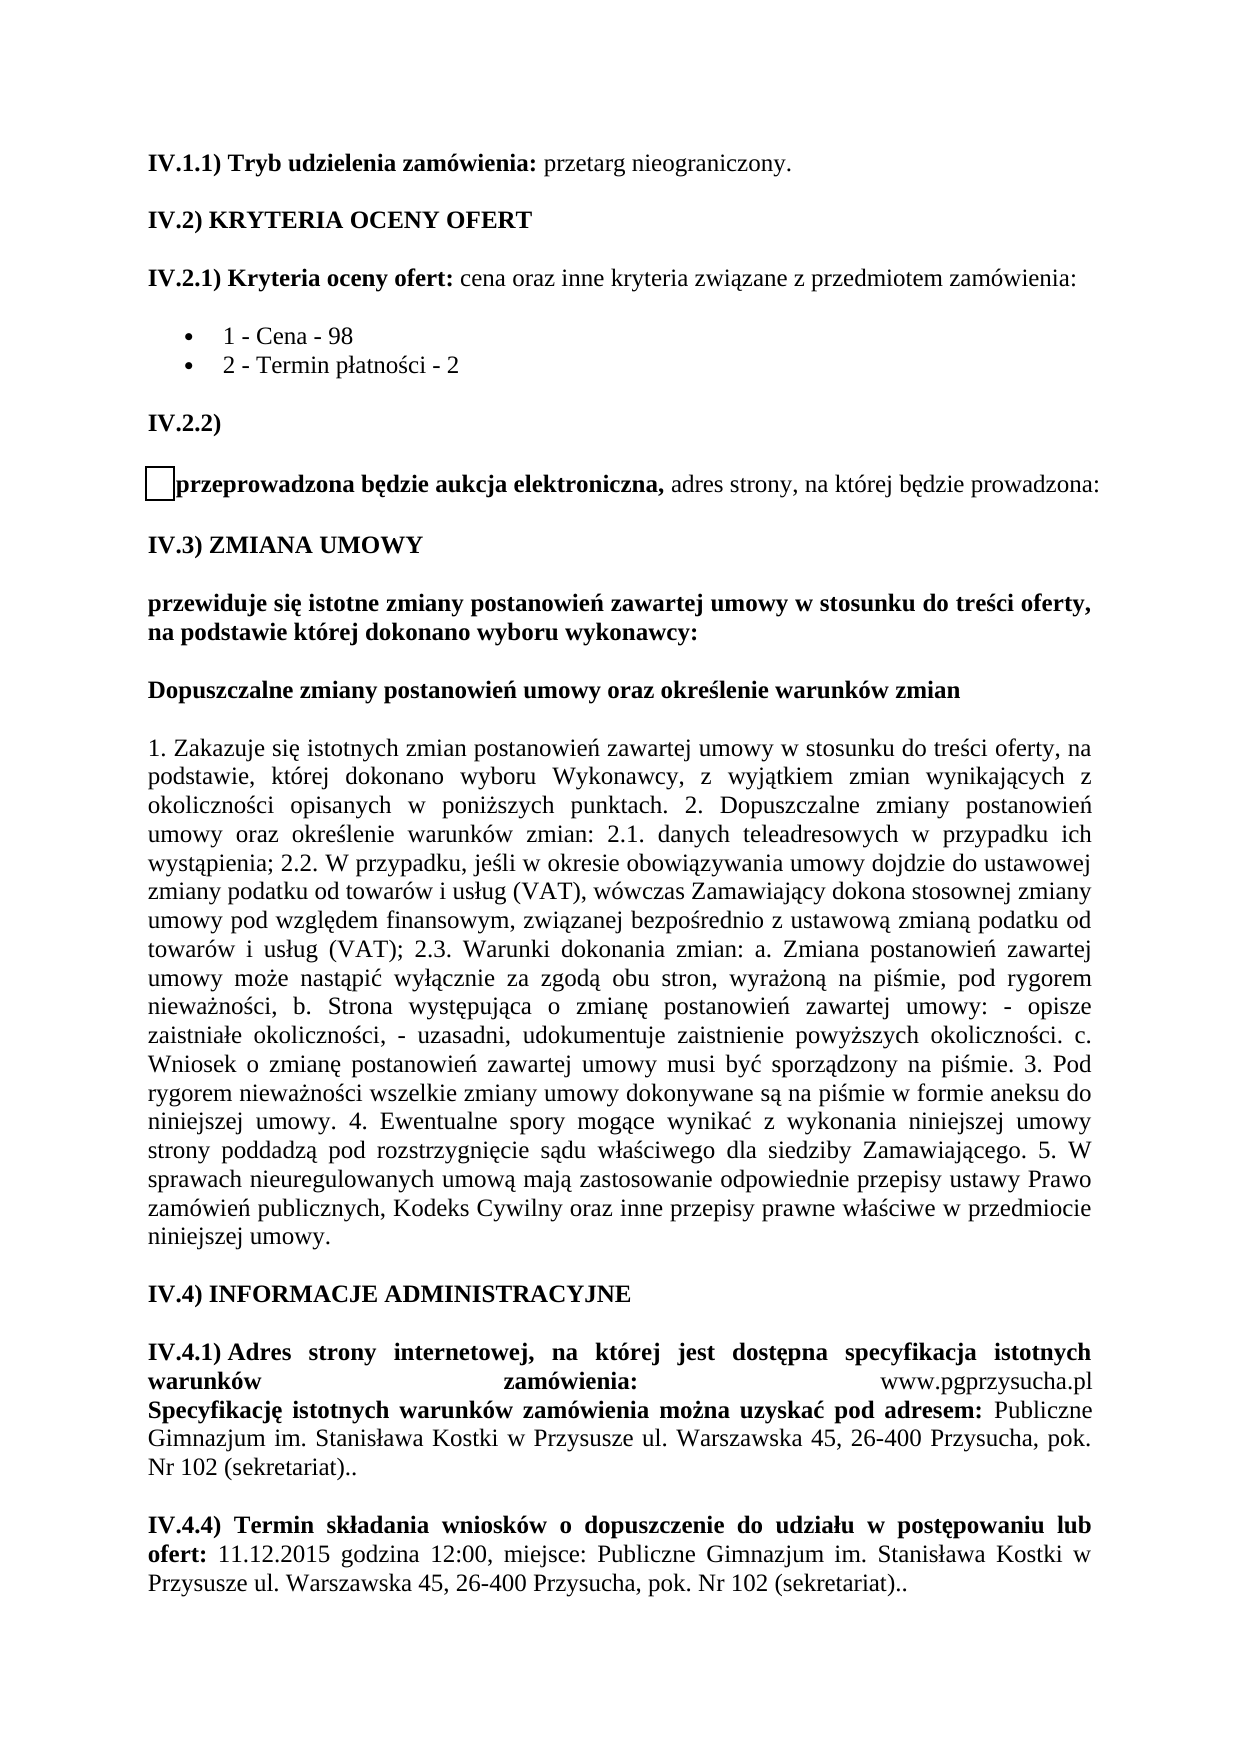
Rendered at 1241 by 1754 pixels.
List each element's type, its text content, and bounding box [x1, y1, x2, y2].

text IV.4.4) Termin składania wniosków o dopuszczenie do udziału w postępowaniu lub ofert: 11.12.2015 godzina 12:00, miejsce: Publiczne Gimnazjum im. Stanisława Kostki w Przysusze ul. Warszawska 45, 26-400 Przysucha, pok. Nr 102 (sekretariat).. [148, 1510, 1093, 1596]
text Dopuszczalne zmiany postanowień umowy oraz określenie warunków zmian [148, 675, 1093, 703]
list 2 - Termin płatności - 2 [185, 350, 1093, 379]
table_header [147, 468, 173, 499]
text IV.2.2) [148, 408, 1093, 437]
list 1 - Cena - 98 [185, 321, 1093, 350]
table_header przeprowadzona będzie aukcja elektroniczna, adres strony, na której będzie prowadzona: [175, 466, 1102, 499]
text IV.4) INFORMACJE ADMINISTRACYJNE [148, 1279, 1093, 1308]
text 1. Zakazuje się istotnych zmian postanowień zawartej umowy w stosunku do treści oferty, na podstawie, której dokonano wyboru Wykonawcy, z wyjątkiem zmian wynikających z okoliczności opisanych w poniższych punktach. 2. Dopuszczalne zmiany postanowień umowy oraz określenie warunków zmian: 2.1. danych teleadresowych w przypadku ich wystąpienia; 2.2. W przypadku, jeśli w okresie obowiązywania umowy dojdzie do ustawowej zmiany podatku od towarów i usług (VAT), wówczas Zamawiający dokona stosownej zmiany umowy pod względem finansowym, związanej bezpośrednio z ustawową zmianą podatku od towarów i usług (VAT); 2.3. Warunki dokonania zmian: a. Zmiana postanowień zawartej umowy może nastąpić wyłącznie za zgodą obu stron, wyrażoną na piśmie, pod rygorem nieważności, b. Strona występująca o zmianę postanowień zawartej umowy: - opisze zaistniałe okoliczności, - uzasadni, udokumentuje zaistnienie powyższych okoliczności. c. Wniosek o zmianę postanowień zawartej umowy musi być sporządzony na piśmie. 3. Pod rygorem nieważności wszelkie zmiany umowy dokonywane są na piśmie w formie aneksu do niniejszej umowy. 4. Ewentualne spory mogące wynikać z wykonania niniejszej umowy strony poddadzą pod rozstrzygnięcie sądu właściwego dla siedziby Zamawiającego. 5. W sprawach nieuregulowanych umową mają zastosowanie odpowiednie przepisy ustawy Prawo zamówień publicznych, Kodeks Cywilny oraz inne przepisy prawne właściwe w przedmiocie niniejszej umowy. [148, 733, 1093, 1250]
text IV.2.1) Kryteria oceny ofert: cena oraz inne kryteria związane z przedmiotem zamówienia: [148, 263, 1093, 292]
text przewiduje się istotne zmiany postanowień zawartej umowy w stosunku do treści oferty, na podstawie której dokonano wyboru wykonawcy: [148, 588, 1093, 646]
text IV.4.1) Adres strony internetowej, na której jest dostępna specyfikacja istotnych warunków zamówienia: www.pgprzysucha.pl Specyfikację istotnych warunków zamówienia można uzyskać pod adresem: Publiczne Gimnazjum im. Stanisława Kostki w Przysusze ul. Warszawska 45, 26-400 Przysucha, pok. Nr 102 (sekretariat).. [148, 1337, 1093, 1481]
text IV.3) ZMIANA UMOWY [148, 530, 1093, 559]
text IV.2) KRYTERIA OCENY OFERT [148, 206, 1093, 234]
text IV.1.1) Tryb udzielenia zamówienia: przetarg nieograniczony. [148, 148, 1093, 176]
